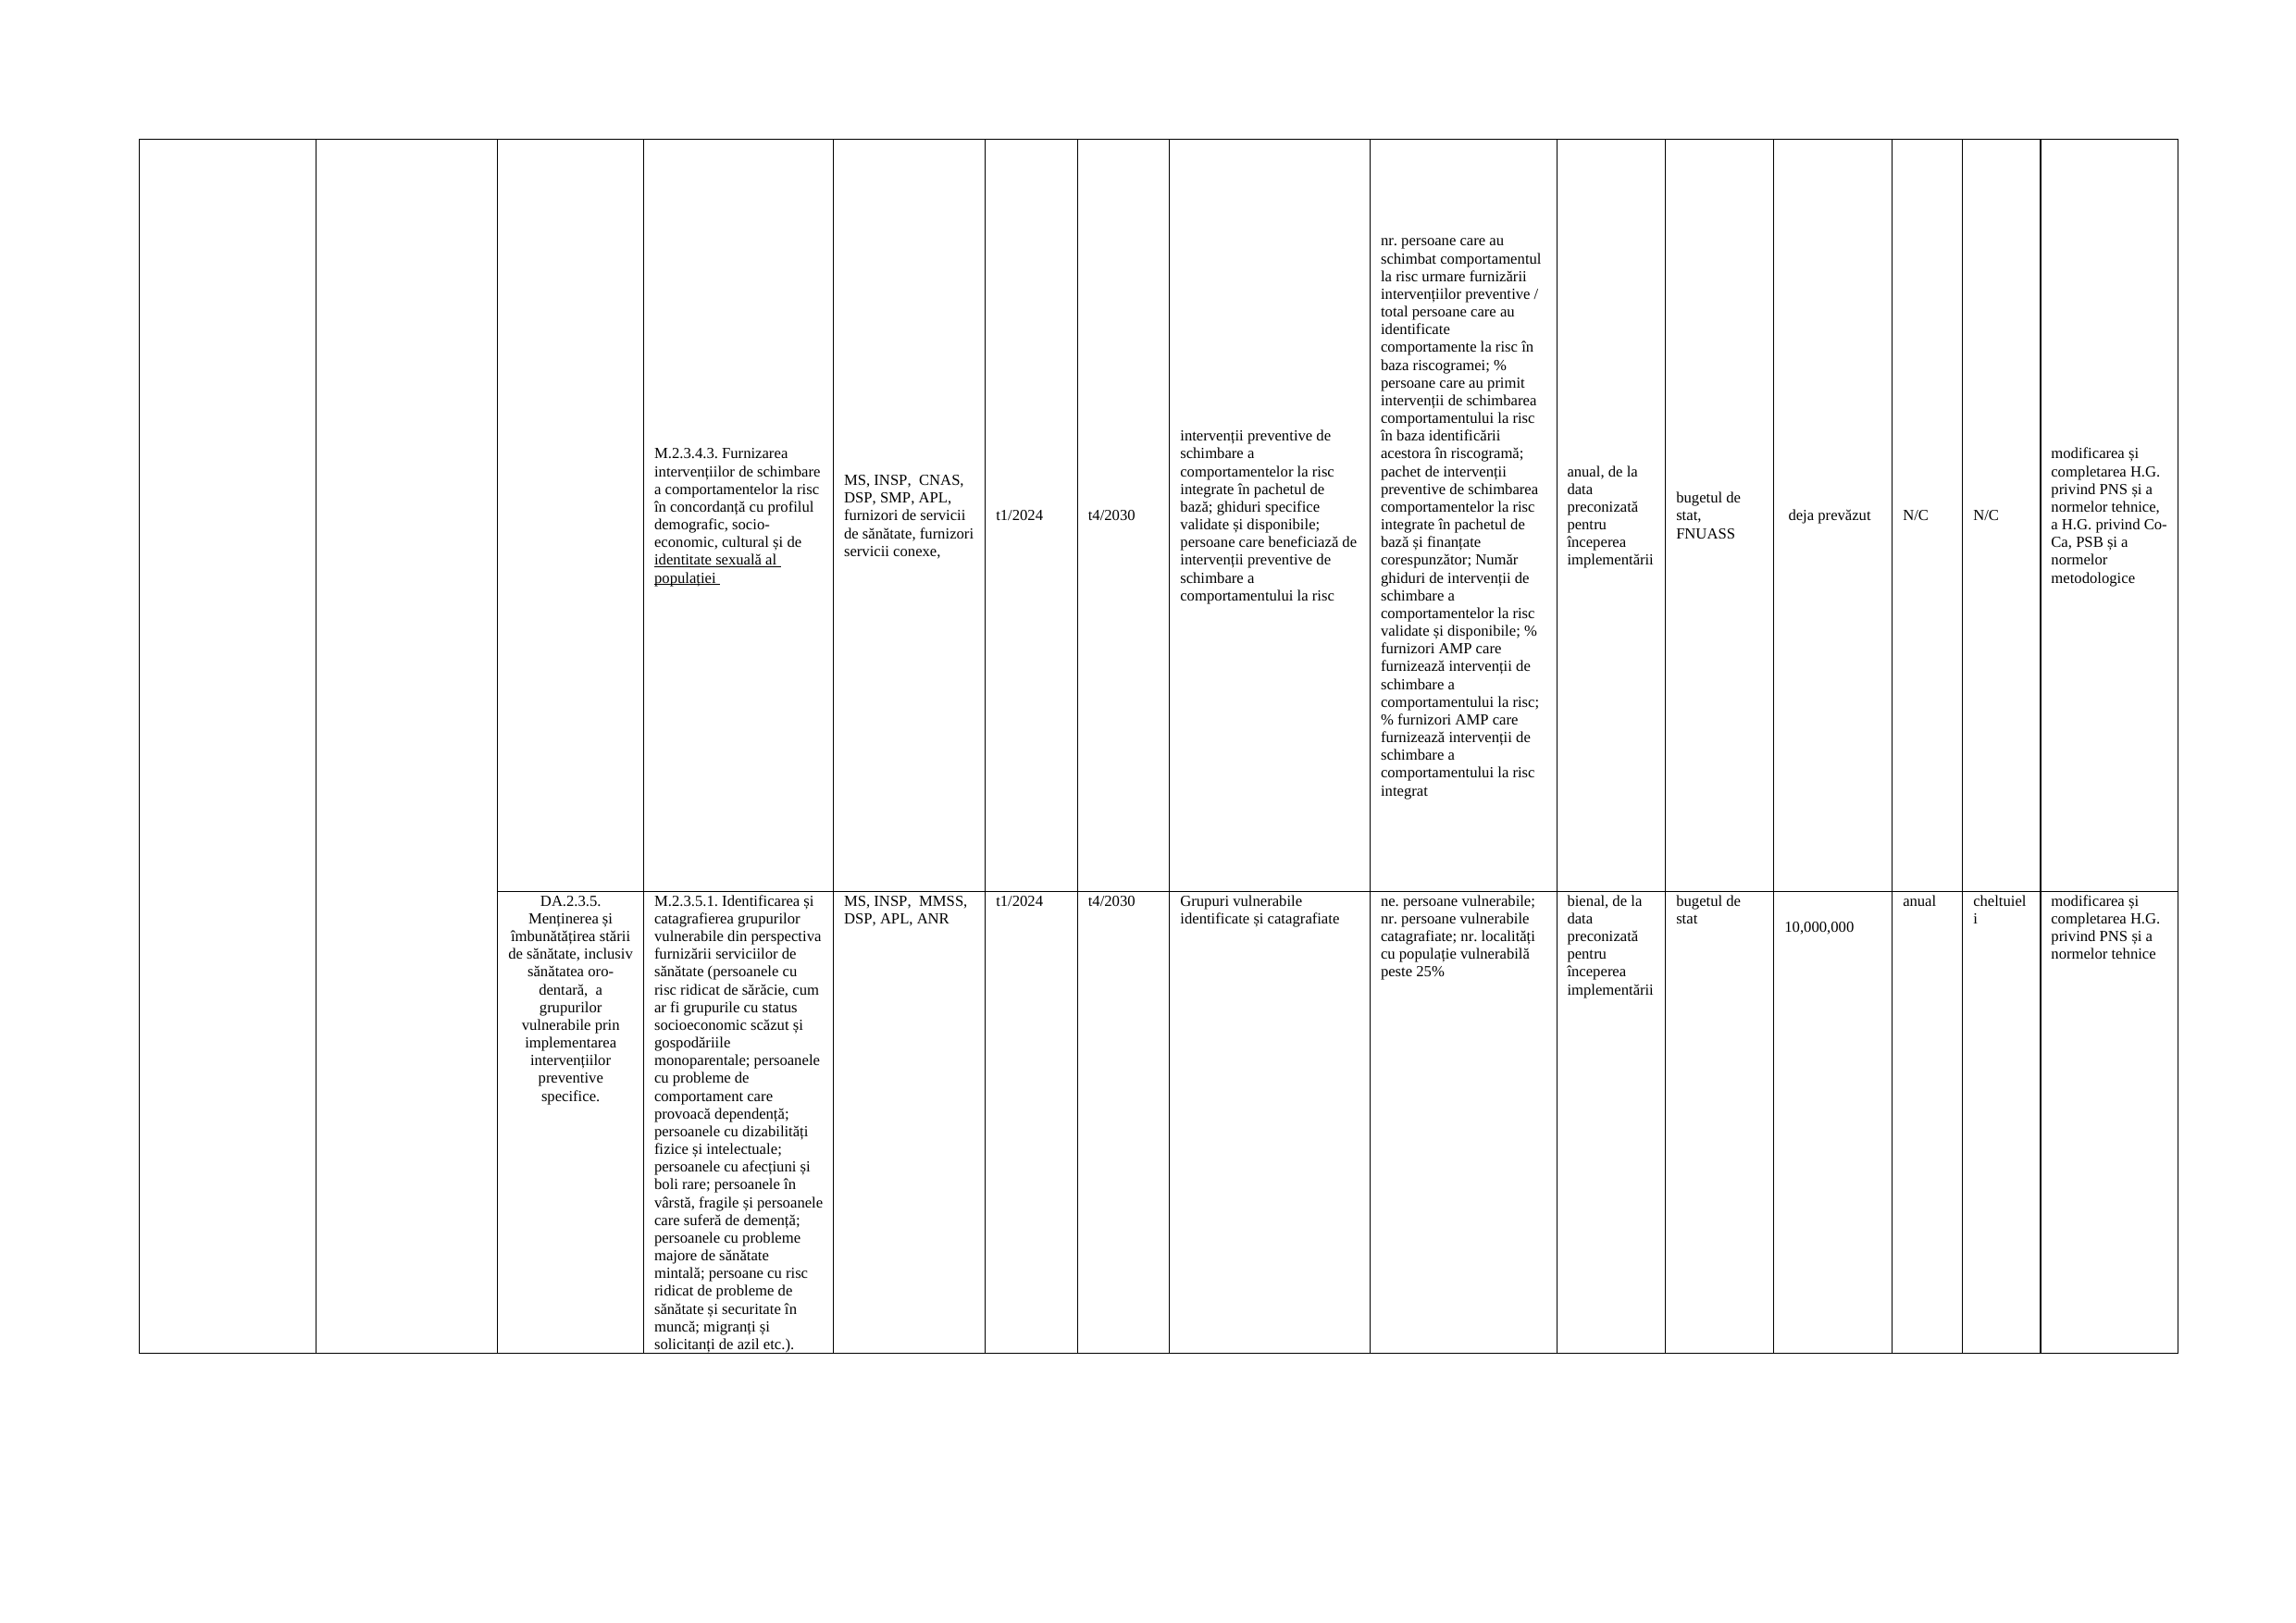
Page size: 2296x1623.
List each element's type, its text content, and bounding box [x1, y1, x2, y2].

table_cell t1/2024 [986, 140, 1077, 890]
table_cell MS, INSP, CNAS, DSP, SMP, APL, furnizori de servicii de sănătate, furnizori servicii conexe, [834, 140, 985, 890]
table_cell modificarea și completarea H.G. privind PNS și a normelor tehnice [2042, 892, 2178, 1353]
table_cell M.2.3.5.1. Identificarea și catagrafierea grupurilor vulnerabile din perspectiva furnizării serviciilor de sănătate (persoanele cu risc ridicat de sărăcie, cum ar fi grupurile cu status socioeconomic scăzut și gospodăriile monoparentale; persoanele cu probleme de comportament care provoacă dependență; persoanele cu dizabilități fizice și intelectuale; persoanele cu afecțiuni și boli rare; persoanele în vârstă, fragile și persoanele care suferă de demență; persoanele cu probleme majore de sănătate mintală; persoane cu risc ridicat de probleme de sănătate și securitate în muncă; migranți și solicitanți de azil etc.). [644, 892, 833, 1353]
table_cell intervenții preventive de schimbare a comportamentelor la risc integrate în pachetul de bază; ghiduri specifice validate și disponibile; persoane care beneficiază de intervenții preventive de schimbare a comportamentului la risc [1170, 140, 1370, 890]
table_cell N/C [1893, 140, 1962, 890]
table_cell anual, de la data preconizată pentru începerea implementării [1558, 140, 1665, 890]
table_cell t4/2030 [1078, 140, 1169, 890]
table_cell Grupuri vulnerabile identificate și catagrafiate [1170, 892, 1370, 1353]
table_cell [498, 892, 643, 1353]
table_cell anual [1893, 892, 1962, 1353]
table_cell bienal, de la data preconizată pentru începerea implementării [1558, 892, 1665, 1353]
table_cell M.2.3.4.3. Furnizarea intervențiilor de schimbare a comportamentelor la risc în concordanță cu profilul demografic, socio-economic, cultural și de identitate sexuală al populației [644, 140, 833, 890]
table_cell MS, INSP, MMSS, DSP, APL, ANR [834, 892, 985, 1353]
table_cell cheltuieli [1963, 892, 2040, 1353]
table_cell t1/2024 [986, 892, 1077, 1353]
table_cell N/C [1963, 140, 2040, 890]
table_cell bugetul de stat, FNUASS [1666, 140, 1773, 890]
table_cell modificarea și completarea H.G. privind PNS și a normelor tehnice, a H.G. privind Co-Ca, PSB și a normelor metodologice [2042, 140, 2178, 890]
table_cell 10,000,000 [1774, 892, 1892, 1353]
table_cell deja prevăzut [1774, 140, 1892, 890]
table_cell nr. persoane care au schimbat comportamentul la risc urmare furnizării intervențiilor preventive / total persoane care au identificate comportamente la risc în baza riscogramei; % persoane care au primit intervenții de schimbarea comportamentului la risc în baza identificării acestora în riscogramă; pachet de intervenții preventive de schimbarea comportamentelor la risc integrate în pachetul de bază și finanțate corespunzător; Număr ghiduri de intervenții de schimbare a comportamentelor la risc validate și disponibile; % furnizori AMP care furnizează intervenții de schimbare a comportamentului la risc; % furnizori AMP care furnizează intervenții de schimbare a comportamentului la risc integrat [1371, 140, 1557, 890]
table_cell ne. persoane vulnerabile; nr. persoane vulnerabile catagrafiate; nr. localități cu populație vulnerabilă peste 25% [1371, 892, 1557, 1353]
table_cell t4/2030 [1078, 892, 1169, 1353]
table_cell bugetul de stat [1666, 892, 1773, 1353]
